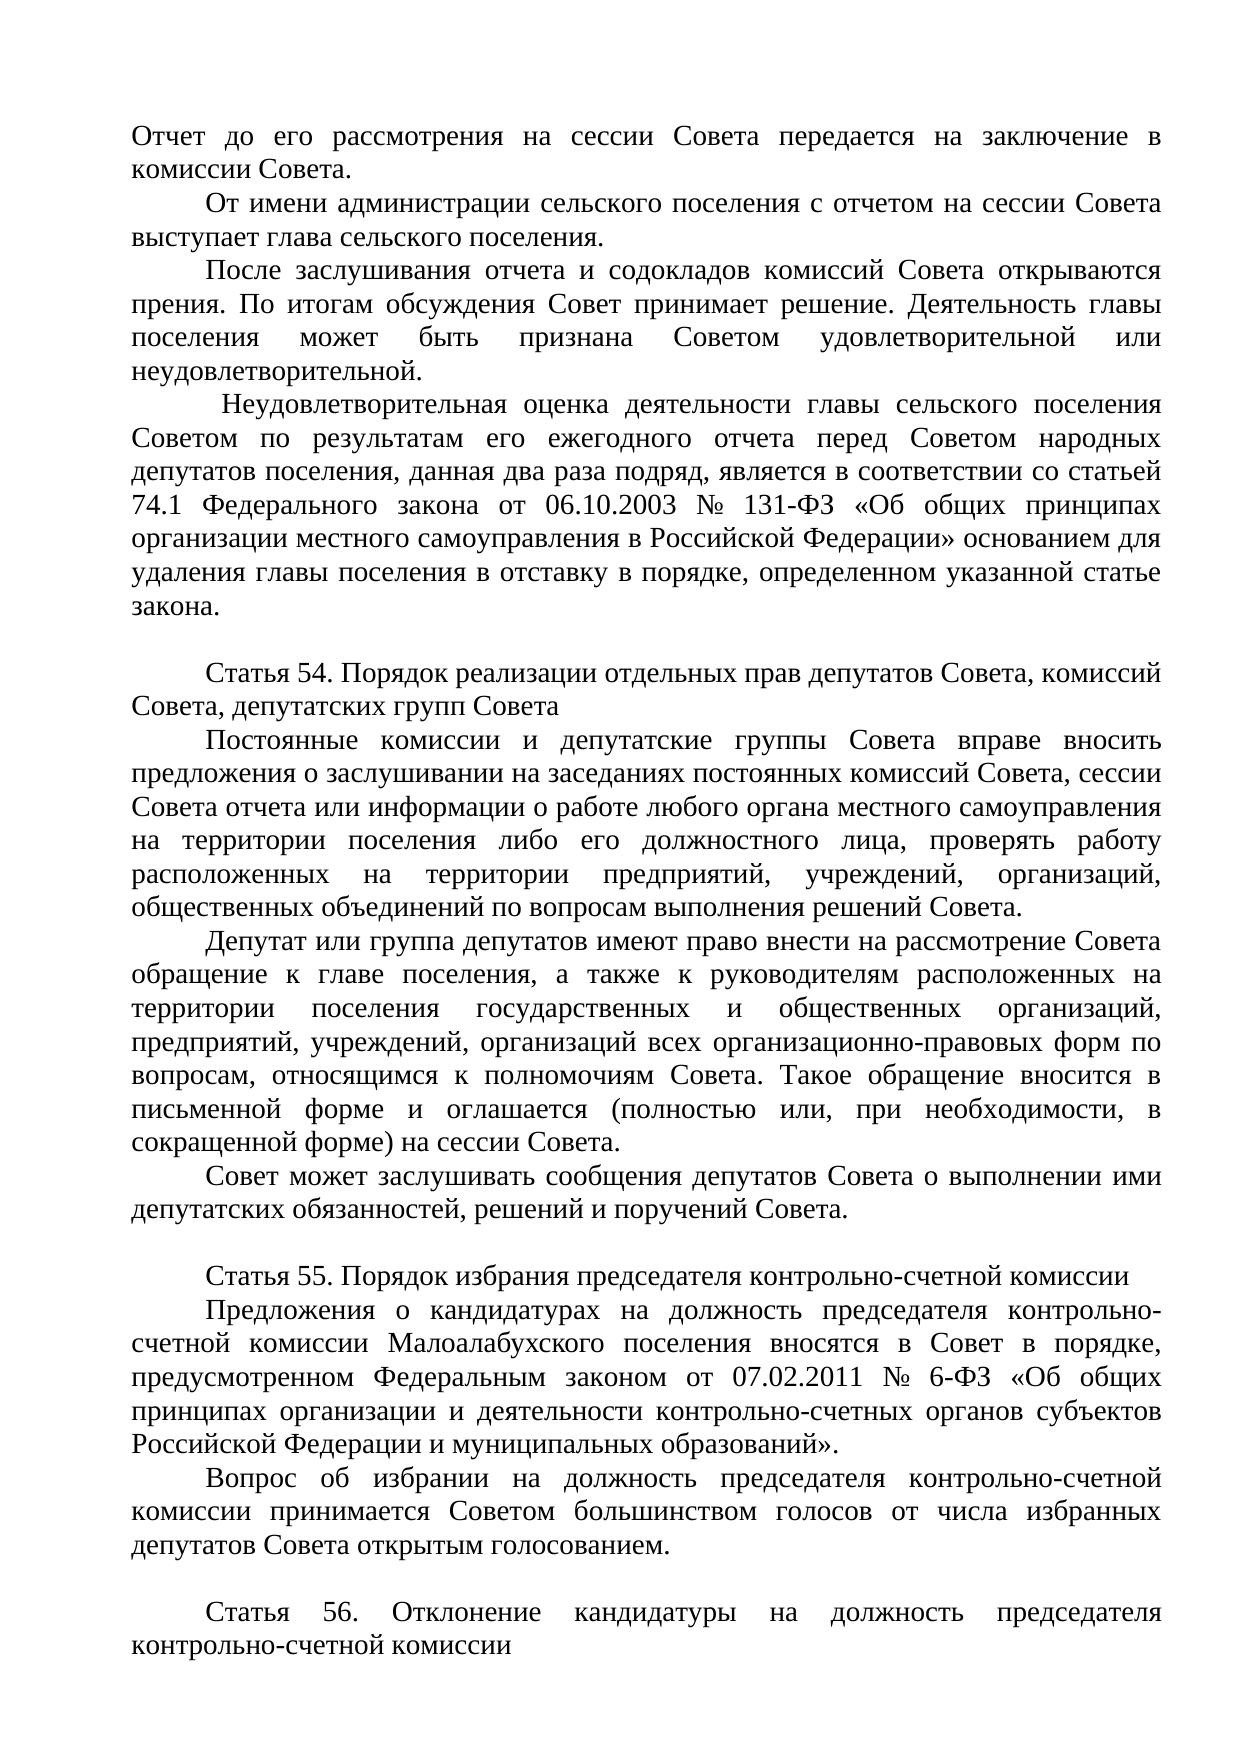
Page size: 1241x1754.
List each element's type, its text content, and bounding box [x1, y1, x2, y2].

text Вопрос об избрании на должность председателя контрольно-счетной комиссии принимается Советом большинством голосов от числа избранных депутатов Совета открытым голосованием. [131, 1460, 1162, 1560]
text Статья 54. Порядок реализации отдельных прав депутатов Совета, комиссий Совета, депутатских групп Совета [131, 655, 1162, 722]
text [131, 118, 1162, 185]
text Депутат или группа депутатов имеют право внести на рассмотрение Совета обращение к главе поселения, а также к руководителям расположенных на территории поселения государственных и общественных организаций, предприятий, учреждений, организаций всех организационно-правовых форм по вопросам, относящимся к полномочиям Совета. Такое обращение вносится в письменной форме и оглашается (полностью или, при необходимости, в сокращенной форме) на сессии Совета. [131, 923, 1162, 1158]
text После заслушивания отчета и содокладов комиссий Совета открываются прения. По итогам обсуждения Совет принимает решение. Деятельность главы поселения может быть признана Советом удовлетворительной или неудовлетворительной. [131, 252, 1162, 386]
text Статья 55. Порядок избрания председателя контрольно-счетной комиссии [131, 1258, 1162, 1292]
text Постоянные комиссии и депутатские группы Совета вправе вносить предложения о заслушивании на заседаниях постоянных комиссий Совета, сессии Совета отчета или информации о работе любого органа местного самоуправления на территории поселения либо его должностного лица, проверять работу расположенных на территории предприятий, учреждений, организаций, общественных объединений по вопросам выполнения решений Совета. [131, 722, 1162, 923]
text Предложения о кандидатурах на должность председателя контрольно-счетной комиссии Малоалабухского поселения вносятся в Совет в порядке, предусмотренном Федеральным законом от 07.02.2011 № 6-ФЗ «Об общих принципах организации и деятельности контрольно-счетных органов субъектов Российской Федерации и муниципальных образований». [131, 1292, 1162, 1460]
text От имени администрации сельского поселения с отчетом на сессии Совета выступает глава сельского поселения. [131, 185, 1162, 252]
text Статья 56. Отклонение кандидатуры на должность председателя контрольно-счетной комиссии [131, 1594, 1162, 1661]
text Совет может заслушивать сообщения депутатов Совета о выполнении ими депутатских обязанностей, решений и поручений Совета. [131, 1158, 1162, 1225]
text Неудовлетворительная оценка деятельности главы сельского поселения Советом по результатам его ежегодного отчета перед Советом народных депутатов поселения, данная два раза подряд, является в соответствии со статьей 74.1 Федерального закона от 06.10.2003 № 131-ФЗ «Об общих принципах организации местного самоуправления в Российской Федерации» основанием для удаления главы поселения в отставку в порядке, определенном указанной статье закона. [131, 386, 1162, 621]
